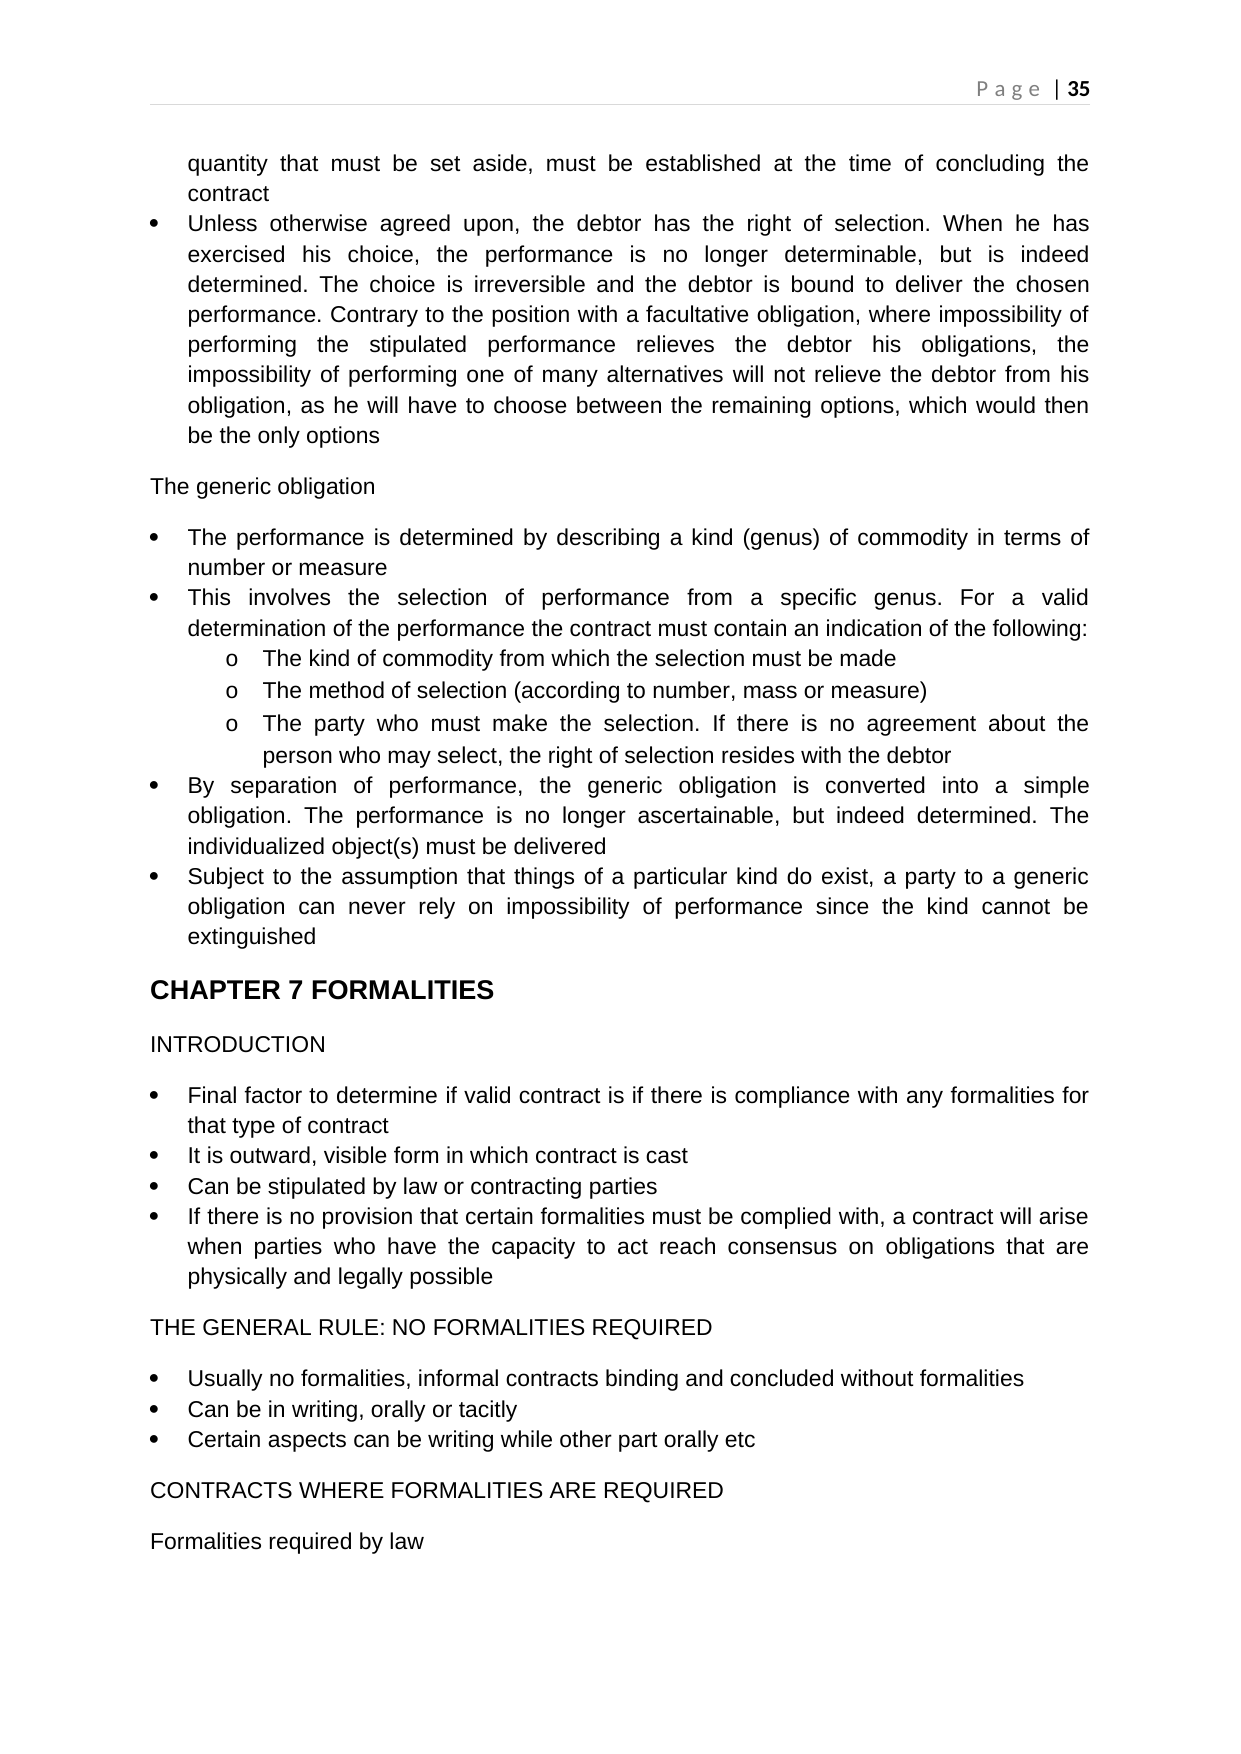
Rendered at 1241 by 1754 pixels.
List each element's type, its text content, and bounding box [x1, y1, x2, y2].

text INTRODUCTION [150, 1031, 1090, 1057]
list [150, 150, 1090, 207]
list By separation of performance, the generic obligation is converted into a simple obligation. The performance is no longer ascertainable, but indeed determined. The individualized object(s) must be delivered [150, 772, 1090, 859]
list The method of selection (according to number, mass or measure) [225, 677, 1090, 706]
text Formalities required by law [150, 1528, 1090, 1554]
list The performance is determined by describing a kind (genus) of commodity in terms of number or measure [150, 524, 1090, 581]
list This involves the selection of performance from a specific genus. For a valid determination of the performance the contract must contain an indication of the following: [150, 584, 1090, 641]
list If there is no provision that certain formalities must be complied with, a contract will arise when parties who have the capacity to act reach consensus on obligations that are physically and legally possible [150, 1203, 1090, 1290]
list It is outward, visible form in which contract is cast [150, 1142, 1090, 1169]
text The generic obligation [150, 473, 1090, 499]
text THE GENERAL RULE: NO FORMALITIES REQUIRED [150, 1314, 1090, 1341]
list Can be in writing, orally or tacitly [150, 1396, 1090, 1422]
text CHAPTER 7 FORMALITIES [150, 974, 1090, 1006]
list The party who must make the selection. If there is no agreement about the person who may select, the right of selection resides with the debtor [225, 710, 1090, 768]
list Final factor to determine if valid contract is if there is compliance with any formalities for that type of contract [150, 1082, 1090, 1139]
list Certain aspects can be writing while other part orally etc [150, 1426, 1090, 1452]
list Subject to the assumption that things of a particular kind do exist, a party to a generic obligation can never rely on impossibility of performance since the kind cannot be extinguished [150, 863, 1090, 949]
list The kind of commodity from which the selection must be made [225, 645, 1090, 673]
text CONTRACTS WHERE FORMALITIES ARE REQUIRED [150, 1477, 1090, 1503]
list Unless otherwise agreed upon, the debtor has the right of selection. When he has exercised his choice, the performance is no longer determinable, but is indeed determined. The choice is irreversible and the debtor is bound to deliver the chosen performance. Contrary to the position with a facultative obligation, where impossibility of performing the stipulated performance relieves the debtor his obligations, the impossibility of performing one of many alternatives will not relieve the debtor from his obligation, as he will have to choose between the remaining options, which would then be the only options [150, 210, 1090, 448]
list Usually no formalities, informal contracts binding and concluded without formalities [150, 1365, 1090, 1392]
list Can be stipulated by law or contracting parties [150, 1173, 1090, 1199]
